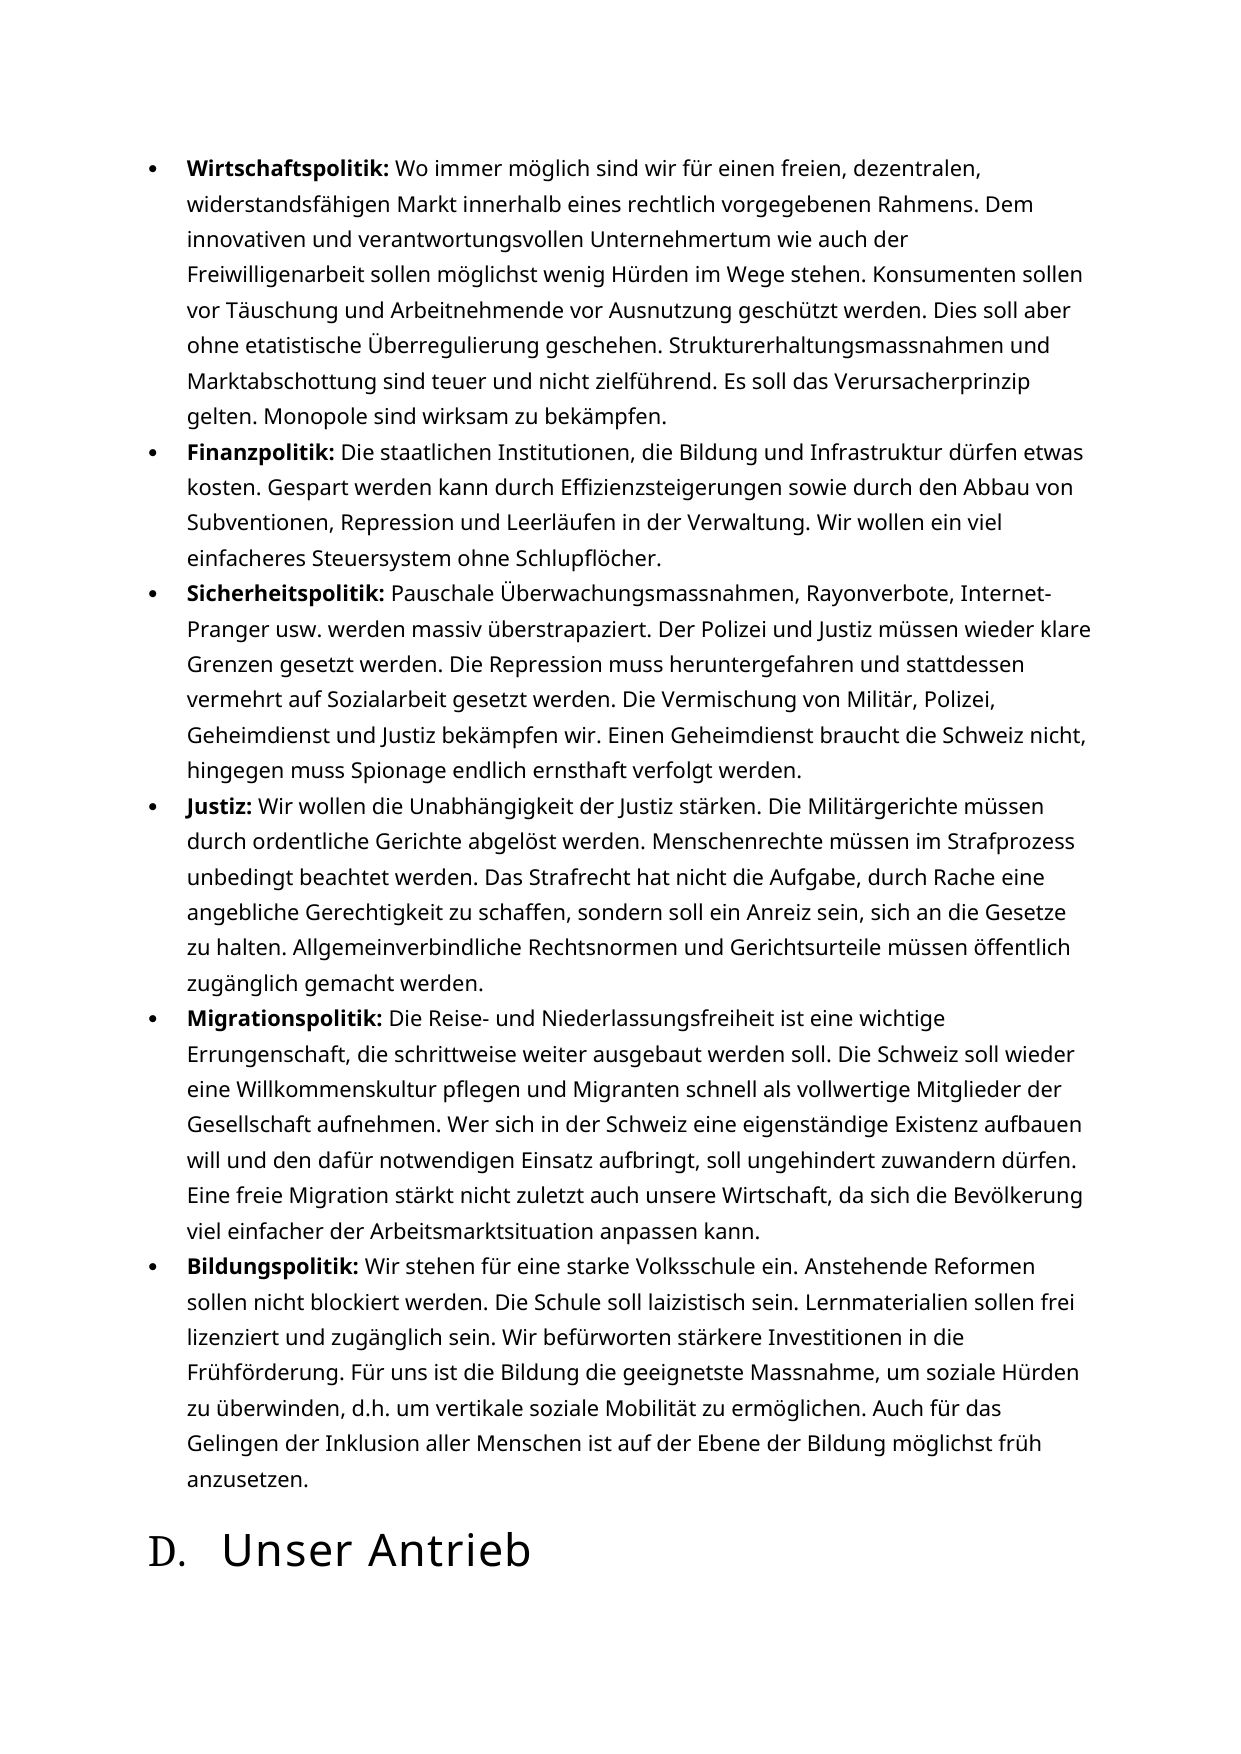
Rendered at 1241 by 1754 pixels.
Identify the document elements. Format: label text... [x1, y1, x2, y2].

list Migrationspolitik: Die Reise- und Niederlassungsfreiheit ist eine wichtige Errungenschaft, die schrittweise weiter ausgebaut werden soll. Die Schweiz soll wieder eine Willkommenskultur pflegen und Migranten schnell als vollwertige Mitglieder der Gesellschaft aufnehmen. Wer sich in der Schweiz eine eigenständige Existenz aufbauen will und den dafür notwendigen Einsatz aufbringt, soll ungehindert zuwandern dürfen. Eine freie Migration stärkt nicht zuletzt auch unsere Wirtschaft, da sich die Bevölkerung viel einfacher der Arbeitsmarktsituation anpassen kann. [149, 998, 1093, 1246]
list Sicherheitspolitik: Pauschale Überwachungsmassnahmen, Rayonverbote, Internet-Pranger usw. werden massiv überstrapaziert. Der Polizei und Justiz müssen wieder klare Grenzen gesetzt werden. Die Repression muss heruntergefahren und stattdessen vermehrt auf Sozialarbeit gesetzt werden. Die Vermischung von Militär, Polizei, Geheimdienst und Justiz bekämpfen wir. Einen Geheimdienst braucht die Schweiz nicht, hingegen muss Spionage endlich ernsthaft verfolgt werden. [149, 573, 1093, 785]
list Unser Antrieb [148, 1518, 1093, 1579]
list Bildungspolitik: Wir stehen für eine starke Volksschule ein. Anstehende Reformen sollen nicht blockiert werden. Die Schule soll laizistisch sein. Lernmaterialien sollen frei lizenziert und zugänglich sein. Wir befürworten stärkere Investitionen in die Frühförderung. Für uns ist die Bildung die geeignetste Massnahme, um soziale Hürden zu überwinden, d.h. um vertikale soziale Mobilität zu ermöglichen. Auch für das Gelingen der Inklusion aller Menschen ist auf der Ebene der Bildung möglichst früh anzusetzen. [149, 1246, 1093, 1493]
list Justiz: Wir wollen die Unabhängigkeit der Justiz stärken. Die Militärgerichte müssen durch ordentliche Gerichte abgelöst werden. Menschenrechte müssen im Strafprozess unbedingt beachtet werden. Das Strafrecht hat nicht die Aufgabe, durch Rache eine angebliche Gerechtigkeit zu schaffen, sondern soll ein Anreiz sein, sich an die Gesetze zu halten. Allgemeinverbindliche Rechtsnormen und Gerichtsurteile müssen öffentlich zugänglich gemacht werden. [149, 785, 1093, 998]
list Wirtschaftspolitik: Wo immer möglich sind wir für einen freien, dezentralen, widerstandsfähigen Markt innerhalb eines rechtlich vorgegebenen Rahmens. Dem innovativen und verantwortungsvollen Unternehmertum wie auch der Freiwilligenarbeit sollen möglichst wenig Hürden im Wege stehen. Konsumenten sollen vor Täuschung und Arbeitnehmende vor Ausnutzung geschützt werden. Dies soll aber ohne etatistische Überregulierung geschehen. Strukturerhaltungsmassnahmen und Marktabschottung sind teuer und nicht zielführend. Es soll das Verursacherprinzip gelten. Monopole sind wirksam zu bekämpfen. [149, 148, 1093, 431]
list Finanzpolitik: Die staatlichen Institutionen, die Bildung und Infrastruktur dürfen etwas kosten. Gespart werden kann durch Effizienzsteigerungen sowie durch den Abbau von Subventionen, Repression und Leerläufen in der Verwaltung. Wir wollen ein viel einfacheres Steuersystem ohne Schlupflöcher. [149, 431, 1093, 573]
